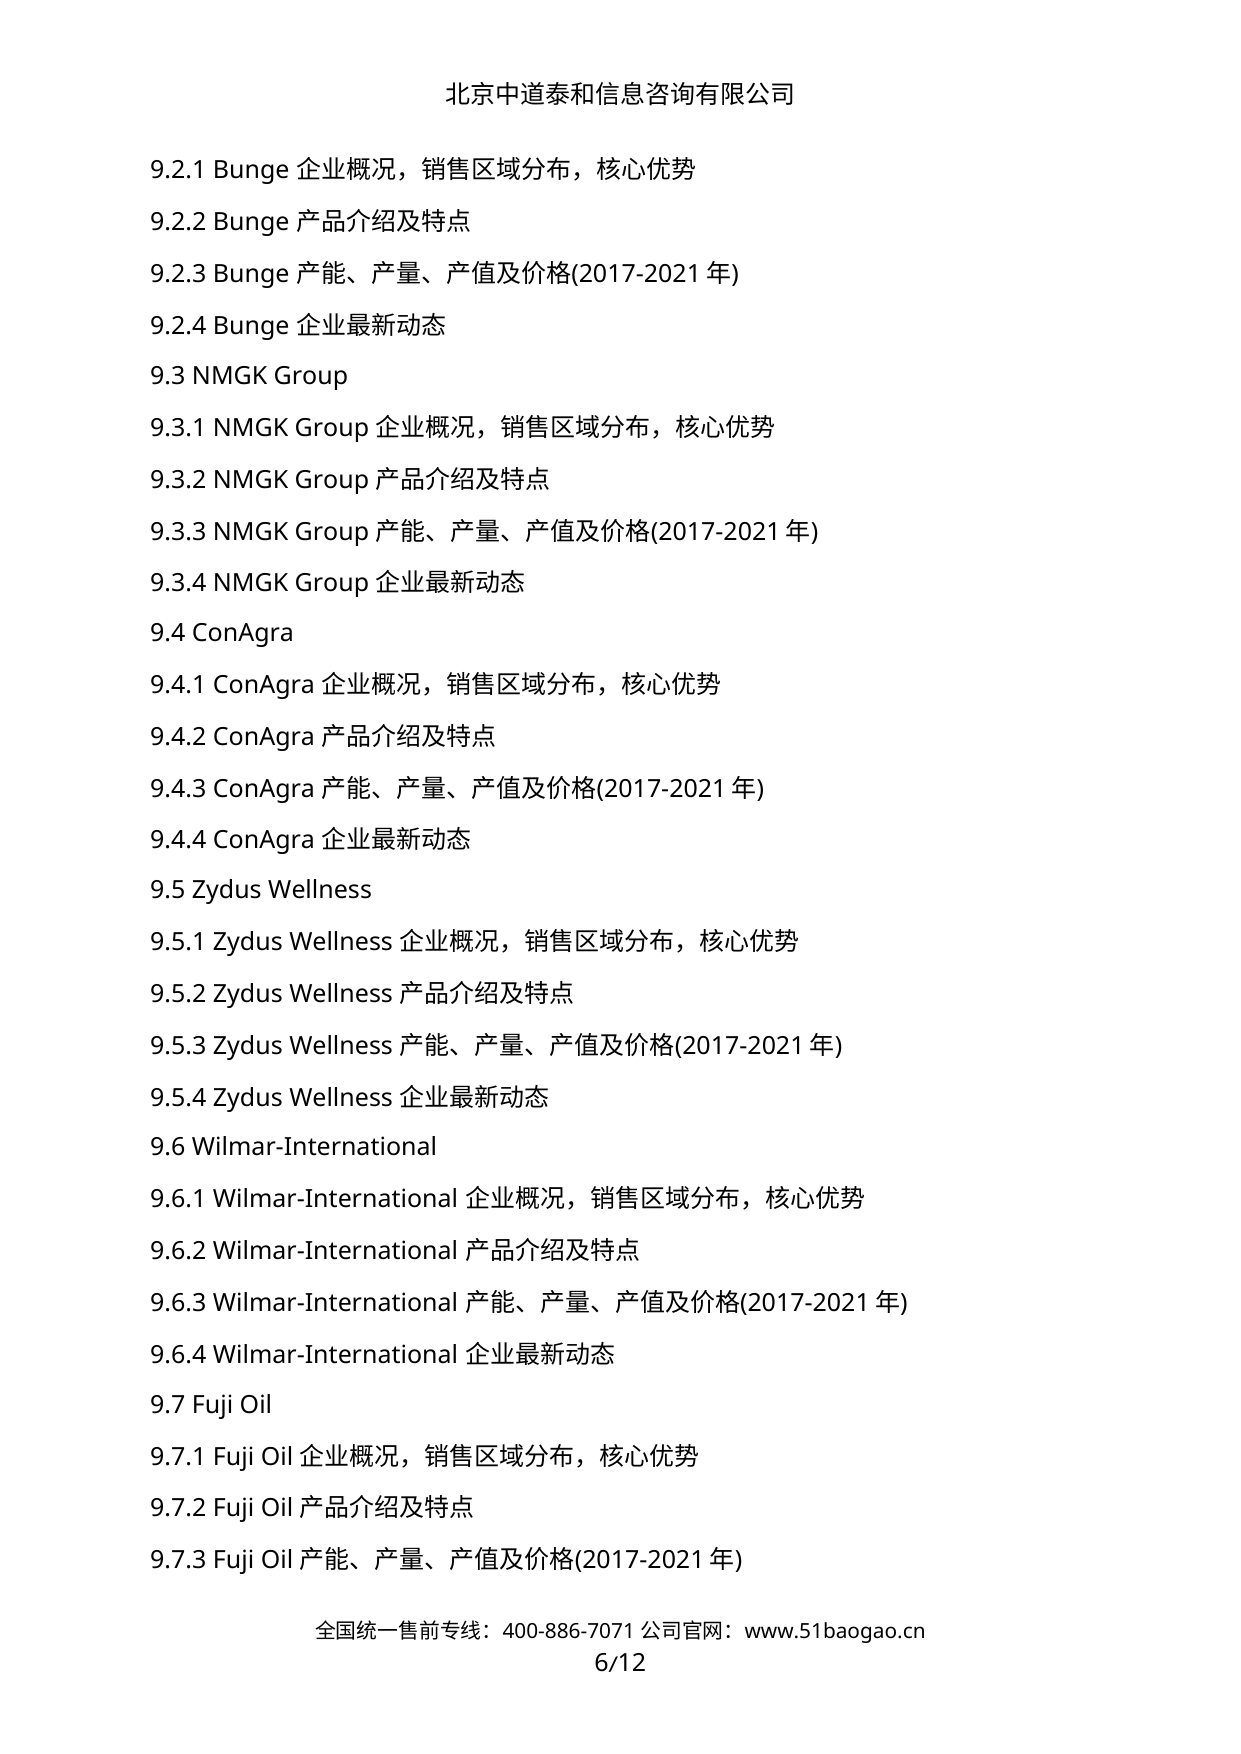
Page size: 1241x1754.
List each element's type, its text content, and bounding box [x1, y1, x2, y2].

text 9.4.4 ConAgra 企业最新动态 [150, 820, 1090, 856]
text 9.6.1 Wilmar-International 企业概况，销售区域分布，核心优势 [150, 1179, 1090, 1215]
text 9.2.1 Bunge 企业概况，销售区域分布，核心优势 [150, 150, 1090, 186]
text 9.5.3 Zydus Wellness 产能、产量、产值及价格(2017-2021年) [150, 1025, 1090, 1062]
text 9.7.2 Fuji Oil 产品介绍及特点 [150, 1488, 1090, 1524]
text 9.2.2 Bunge 产品介绍及特点 [150, 202, 1090, 238]
text 9.4.3 ConAgra 产能、产量、产值及价格(2017-2021年) [150, 768, 1090, 804]
text 9.2.3 Bunge 产能、产量、产值及价格(2017-2021年) [150, 254, 1090, 290]
text 9.3.3 NMGK Group 产能、产量、产值及价格(2017-2021年) [150, 511, 1090, 547]
text 9.2.4 Bunge 企业最新动态 [150, 306, 1090, 342]
text 9.3.4 NMGK Group 企业最新动态 [150, 563, 1090, 599]
text 9.3 NMGK Group [150, 357, 1090, 392]
text 9.5 Zydus Wellness [150, 872, 1090, 906]
text 9.4.2 ConAgra 产品介绍及特点 [150, 716, 1090, 752]
text 9.6.4 Wilmar-International 企业最新动态 [150, 1334, 1090, 1371]
text 9.7.1 Fuji Oil 企业概况，销售区域分布，核心优势 [150, 1436, 1090, 1472]
text 9.5.1 Zydus Wellness 企业概况，销售区域分布，核心优势 [150, 922, 1090, 958]
text 9.6 Wilmar-International [150, 1129, 1090, 1163]
text 9.3.2 NMGK Group 产品介绍及特点 [150, 459, 1090, 495]
text 9.5.4 Zydus Wellness 企业最新动态 [150, 1077, 1090, 1113]
text 9.7 Fuji Oil [150, 1386, 1090, 1420]
text 9.5.2 Zydus Wellness 产品介绍及特点 [150, 973, 1090, 1010]
text 9.6.3 Wilmar-International 产能、产量、产值及价格(2017-2021年) [150, 1282, 1090, 1319]
text 9.6.2 Wilmar-International 产品介绍及特点 [150, 1231, 1090, 1267]
text 9.7.3 Fuji Oil 产能、产量、产值及价格(2017-2021年) [150, 1540, 1090, 1576]
text 9.3.1 NMGK Group 企业概况，销售区域分布，核心优势 [150, 407, 1090, 443]
text 9.4 ConAgra [150, 615, 1090, 649]
text 9.4.1 ConAgra 企业概况，销售区域分布，核心优势 [150, 664, 1090, 701]
